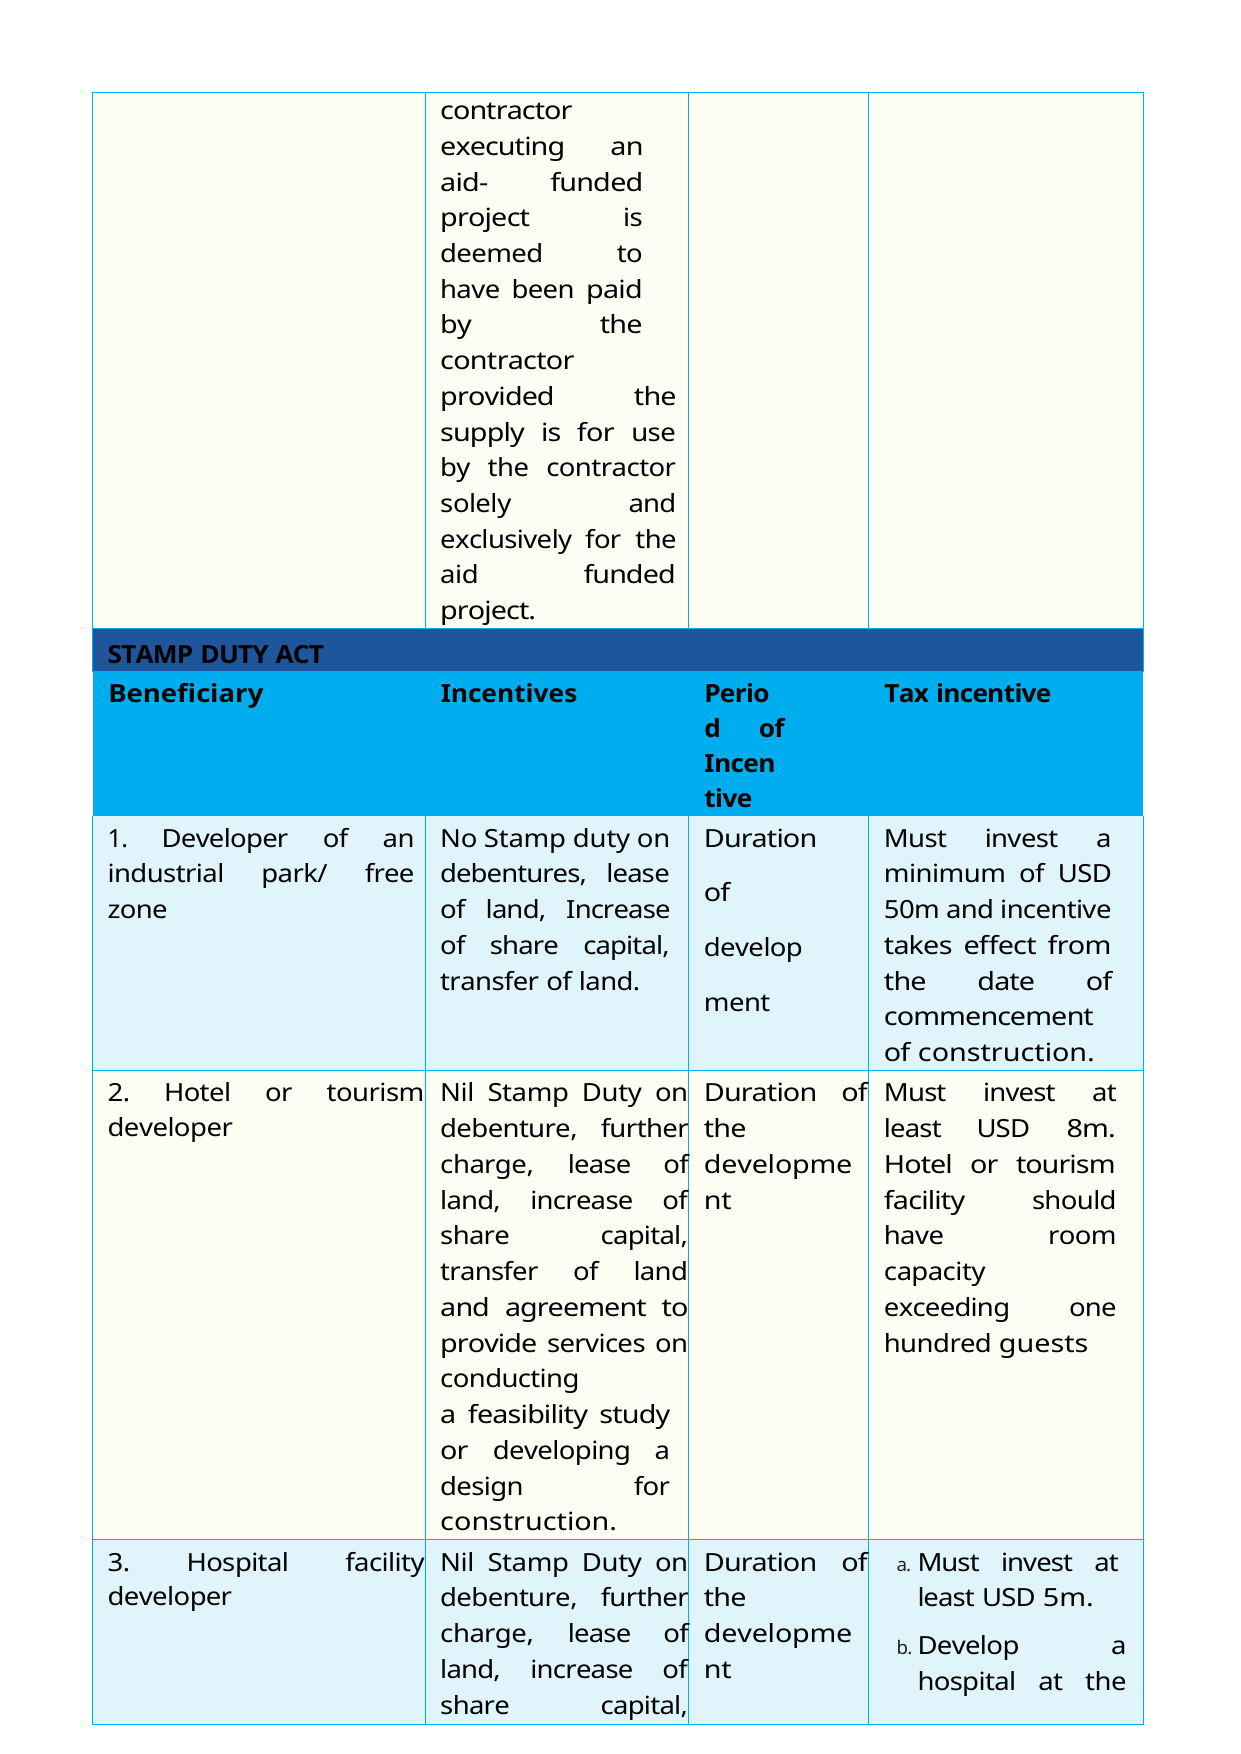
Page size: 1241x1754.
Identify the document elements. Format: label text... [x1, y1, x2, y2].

table_cell Must invest a minimum of USD 50m and incentive takes effect from the date of commencement of construction. [869, 816, 1143, 1070]
table_cell 2. Hotel or tourism developer [93, 1071, 425, 1539]
table_cell Period of Incentive [689, 672, 869, 816]
table_cell Nil Stamp Duty on debenture, further charge, lease of land, increase of share capital, transfer of land and agreement to provide services on conducting a feasibility study or developing a design for construction. [426, 1071, 688, 1539]
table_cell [689, 93, 868, 628]
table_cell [869, 93, 1143, 628]
table_cell Duration of the development [689, 1071, 868, 1539]
table_cell Beneficiary [93, 672, 425, 816]
table_cell Duration of the development [689, 1540, 868, 1724]
table_cell Must invest at least USD 5m. Develop a hospital at the level of a national referral hospital with capacity to provide specialized medical care [869, 1540, 1143, 1724]
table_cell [426, 93, 688, 628]
table_cell Nil Stamp Duty on debenture, further charge, lease of land, increase of share capital, transfer of land and agreement to provide services on conducting a feasibility study or developing a design for construction. [426, 1540, 688, 1724]
table_cell Must invest at least USD 8m. Hotel or tourism facility should have room capacity exceeding one hundred guests [869, 1071, 1143, 1539]
table_cell Duration of development [689, 816, 868, 1070]
table_cell Incentives [425, 672, 689, 816]
table_cell No Stamp duty on debentures, lease of land, Increase of share capital, transfer of land. [426, 816, 688, 1070]
table_cell 1. Developer of an industrial park/ free zone [93, 816, 425, 1070]
table_cell Tax incentive [869, 672, 1143, 816]
table_cell 3. Hospital facility developer [93, 1540, 425, 1724]
table_cell STAMP DUTY ACT [93, 629, 1143, 671]
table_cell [93, 93, 425, 628]
